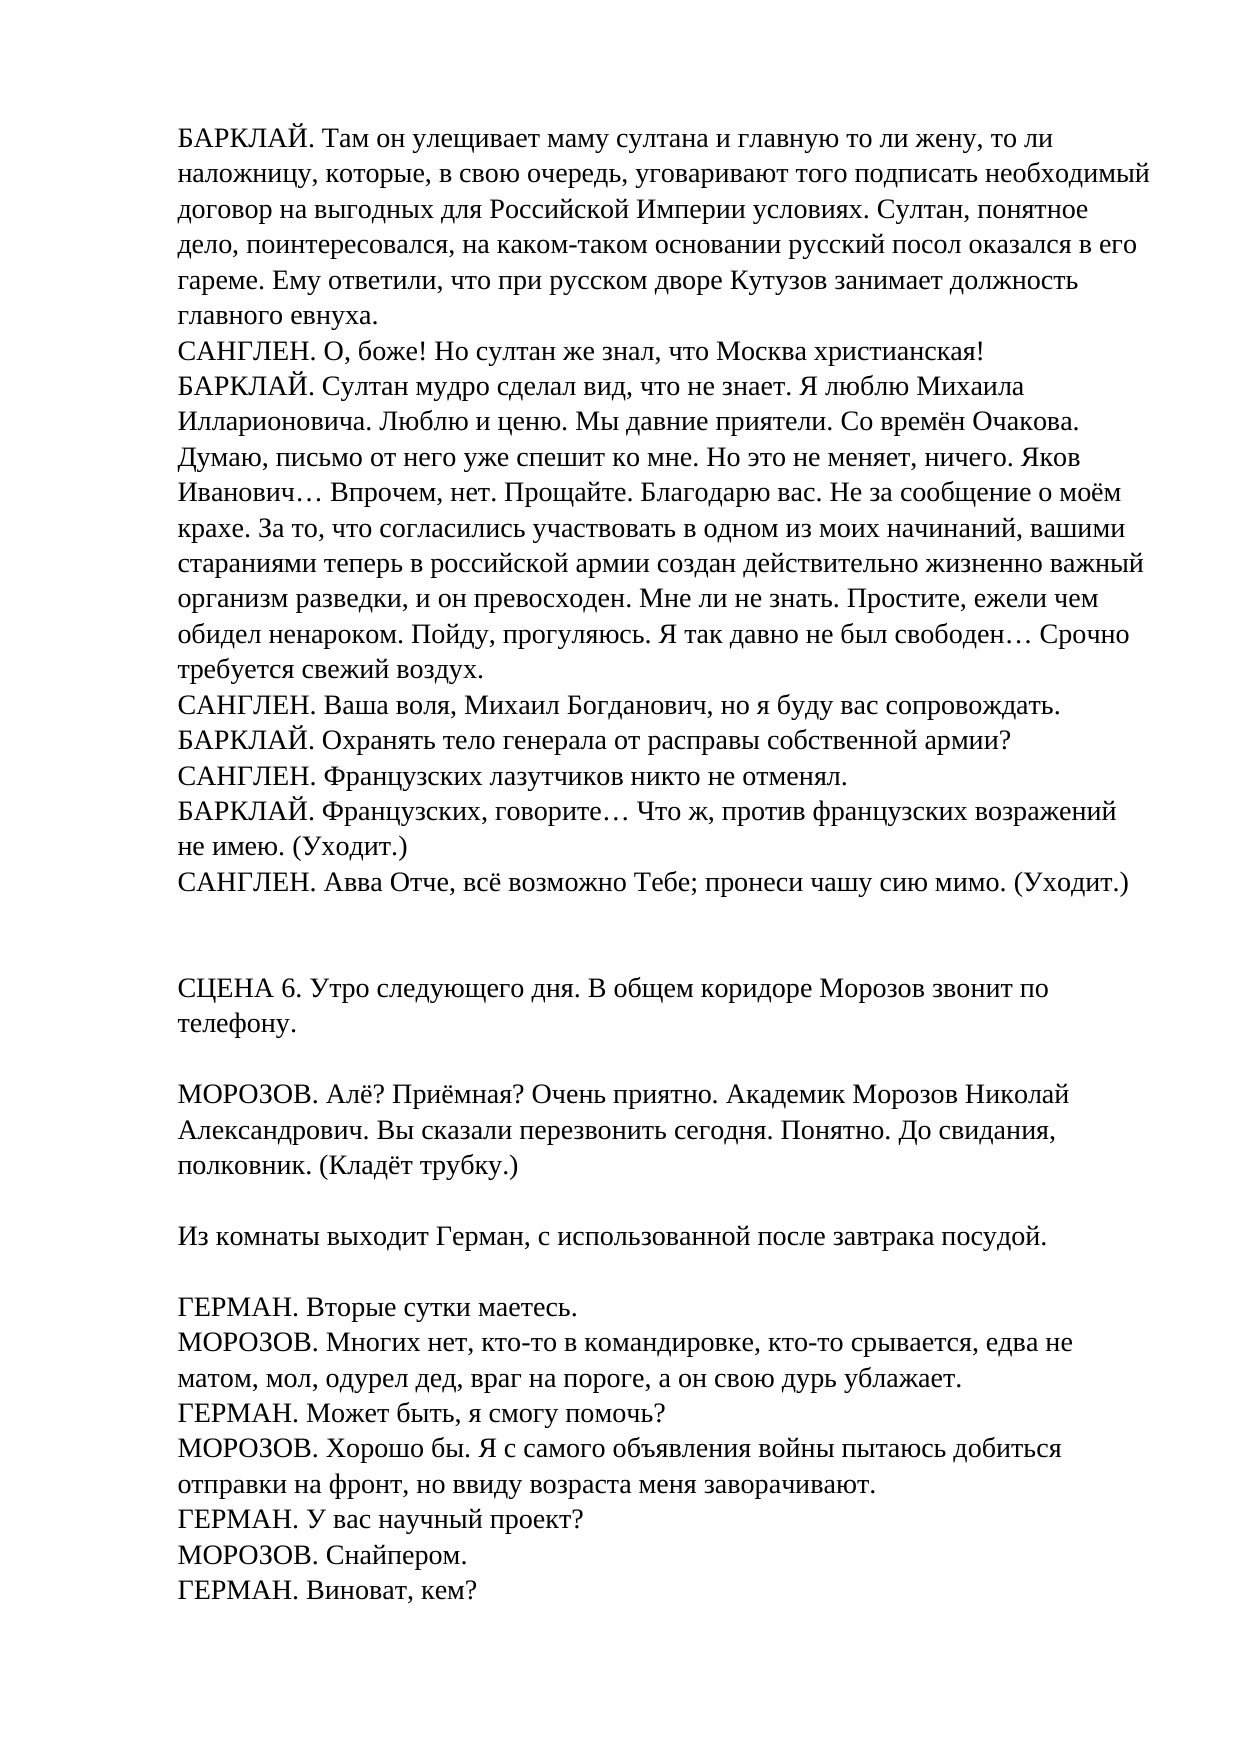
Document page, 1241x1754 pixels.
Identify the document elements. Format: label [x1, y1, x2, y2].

text [177, 118, 1152, 1606]
